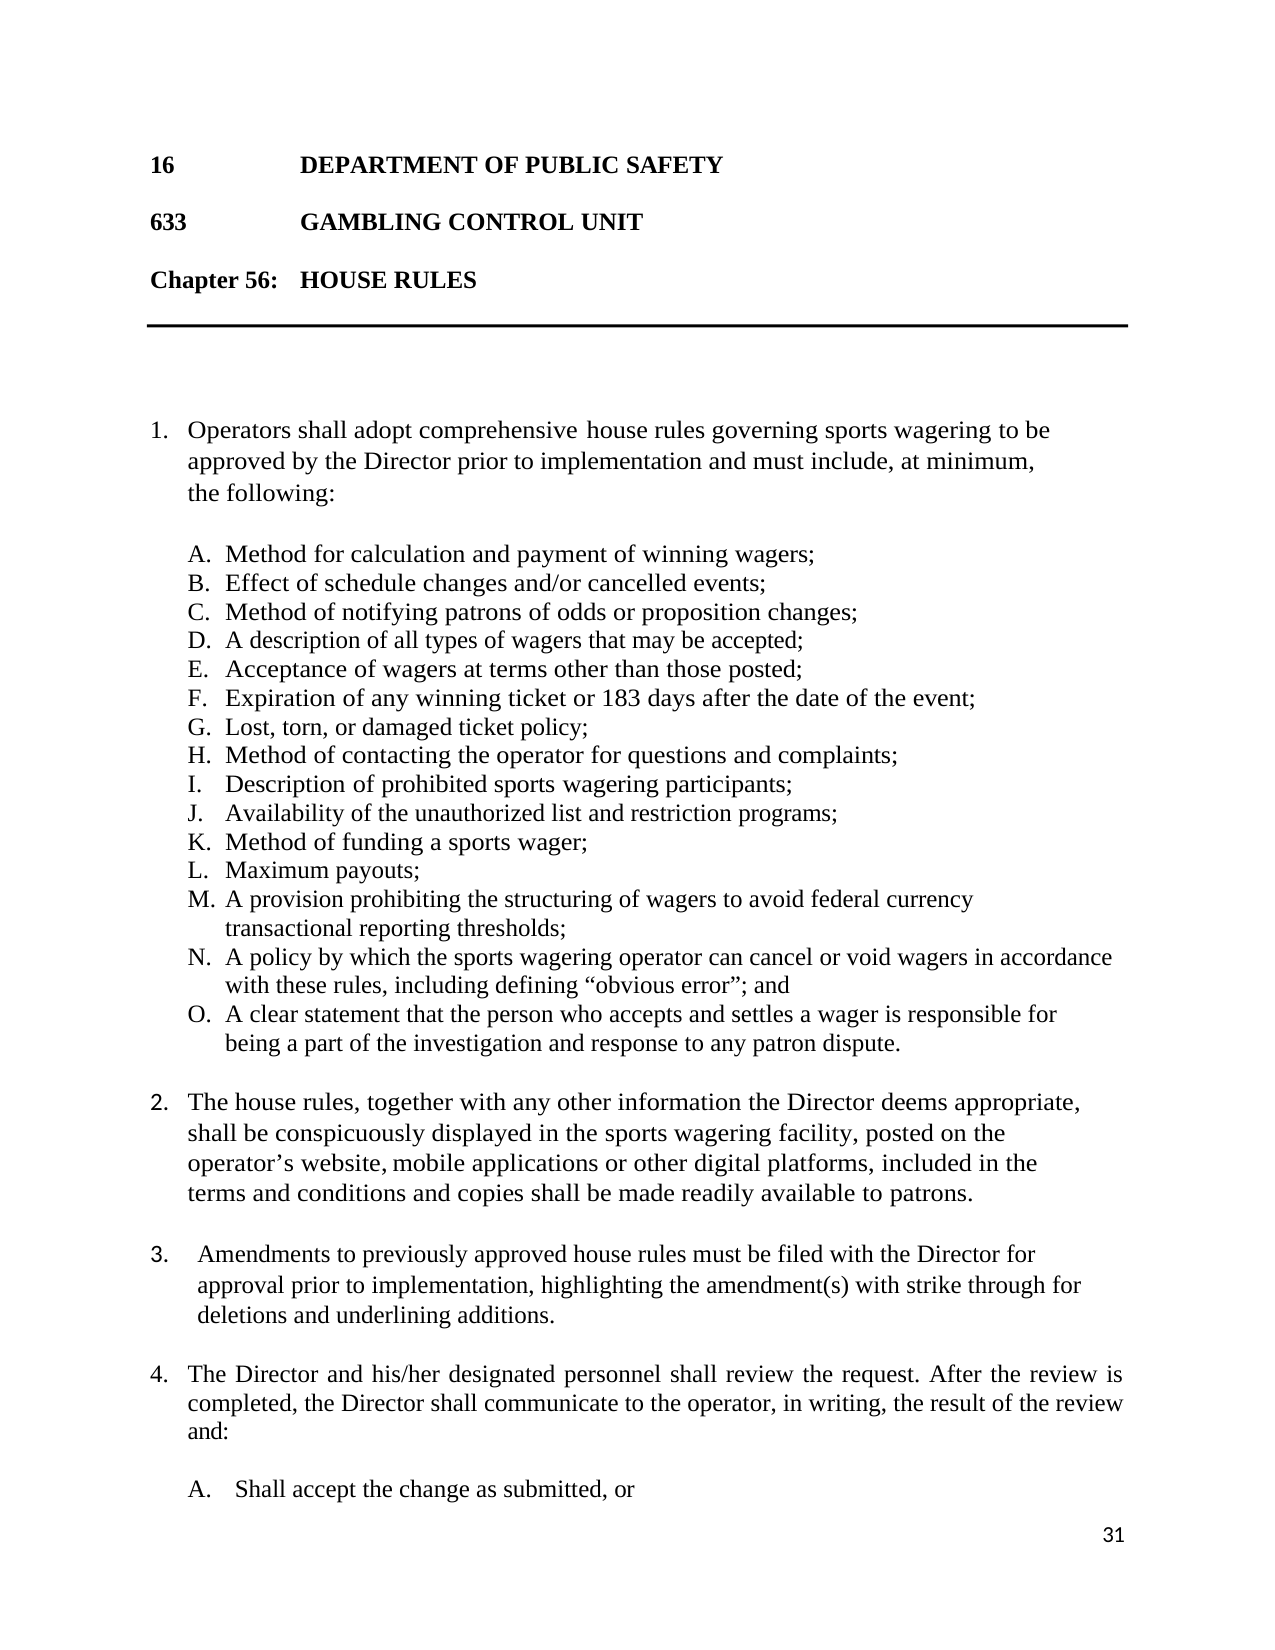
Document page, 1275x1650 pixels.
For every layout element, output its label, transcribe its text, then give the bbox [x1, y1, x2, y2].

list Lost, torn, or damaged ticket policy; [187, 712, 1139, 741]
list Shall accept the change as submitted, or [187, 1474, 1139, 1503]
list Availability of the unauthorized list and restriction programs; [187, 798, 1139, 827]
list Effect of schedule changes and/or cancelled events; [187, 568, 1139, 597]
list The house rules, together with any other information the Director deems appropriate, shall be conspicuously displayed in the sports wagering facility, posted on the operator’s website, mobile applications or other digital platforms, included in the terms and conditions and copies shall be made readily available to patrons. [150, 1086, 1086, 1207]
list Operators shall adopt comprehensive house rules governing sports wagering to be approved by the Director prior to implementation and must include, at minimum, the following: [150, 415, 1072, 507]
list Method of contacting the operator for questions and complaints; [187, 741, 1139, 769]
list Expiration of any winning ticket or 183 days after the date of the event; [187, 683, 1139, 712]
subtitle 16 DEPARTMENT OF PUBLIC SAFETY [150, 150, 1139, 179]
list Description of prohibited sports wagering participants; [187, 769, 1139, 798]
list Method of funding a sports wager; [187, 827, 1139, 856]
list Method for calculation and payment of winning wagers; [187, 539, 1139, 568]
list Maximum payouts; [187, 856, 1089, 884]
list The Director and his/her designated personnel shall review the request. After the review is completed, the Director shall communicate to the operator, in writing, the result of the review and: [150, 1359, 1124, 1445]
list A provision prohibiting the structuring of wagers to avoid federal currency transactional reporting thresholds; [187, 884, 1107, 942]
list Acceptance of wagers at terms other than those posted; [187, 654, 1139, 683]
list Amendments to previously approved house rules must be filed with the Director for approval prior to implementation, highlighting the amendment(s) with strike through for deletions and underlining additions. [150, 1238, 1081, 1329]
subtitle 633 GAMBLING CONTROL UNIT Chapter 56: HOUSE RULES [150, 207, 643, 294]
list A policy by which the sports wagering operator can cancel or void wagers in accordance with these rules, including defining “obvious error”; and [187, 942, 1124, 999]
list A clear statement that the person who accepts and settles a wager is responsible for being a part of the investigation and response to any patron dispute. [187, 999, 1118, 1057]
list Method of notifying patrons of odds or proposition changes; [187, 597, 1139, 626]
list A description of all types of wagers that may be accepted; [187, 626, 1139, 654]
